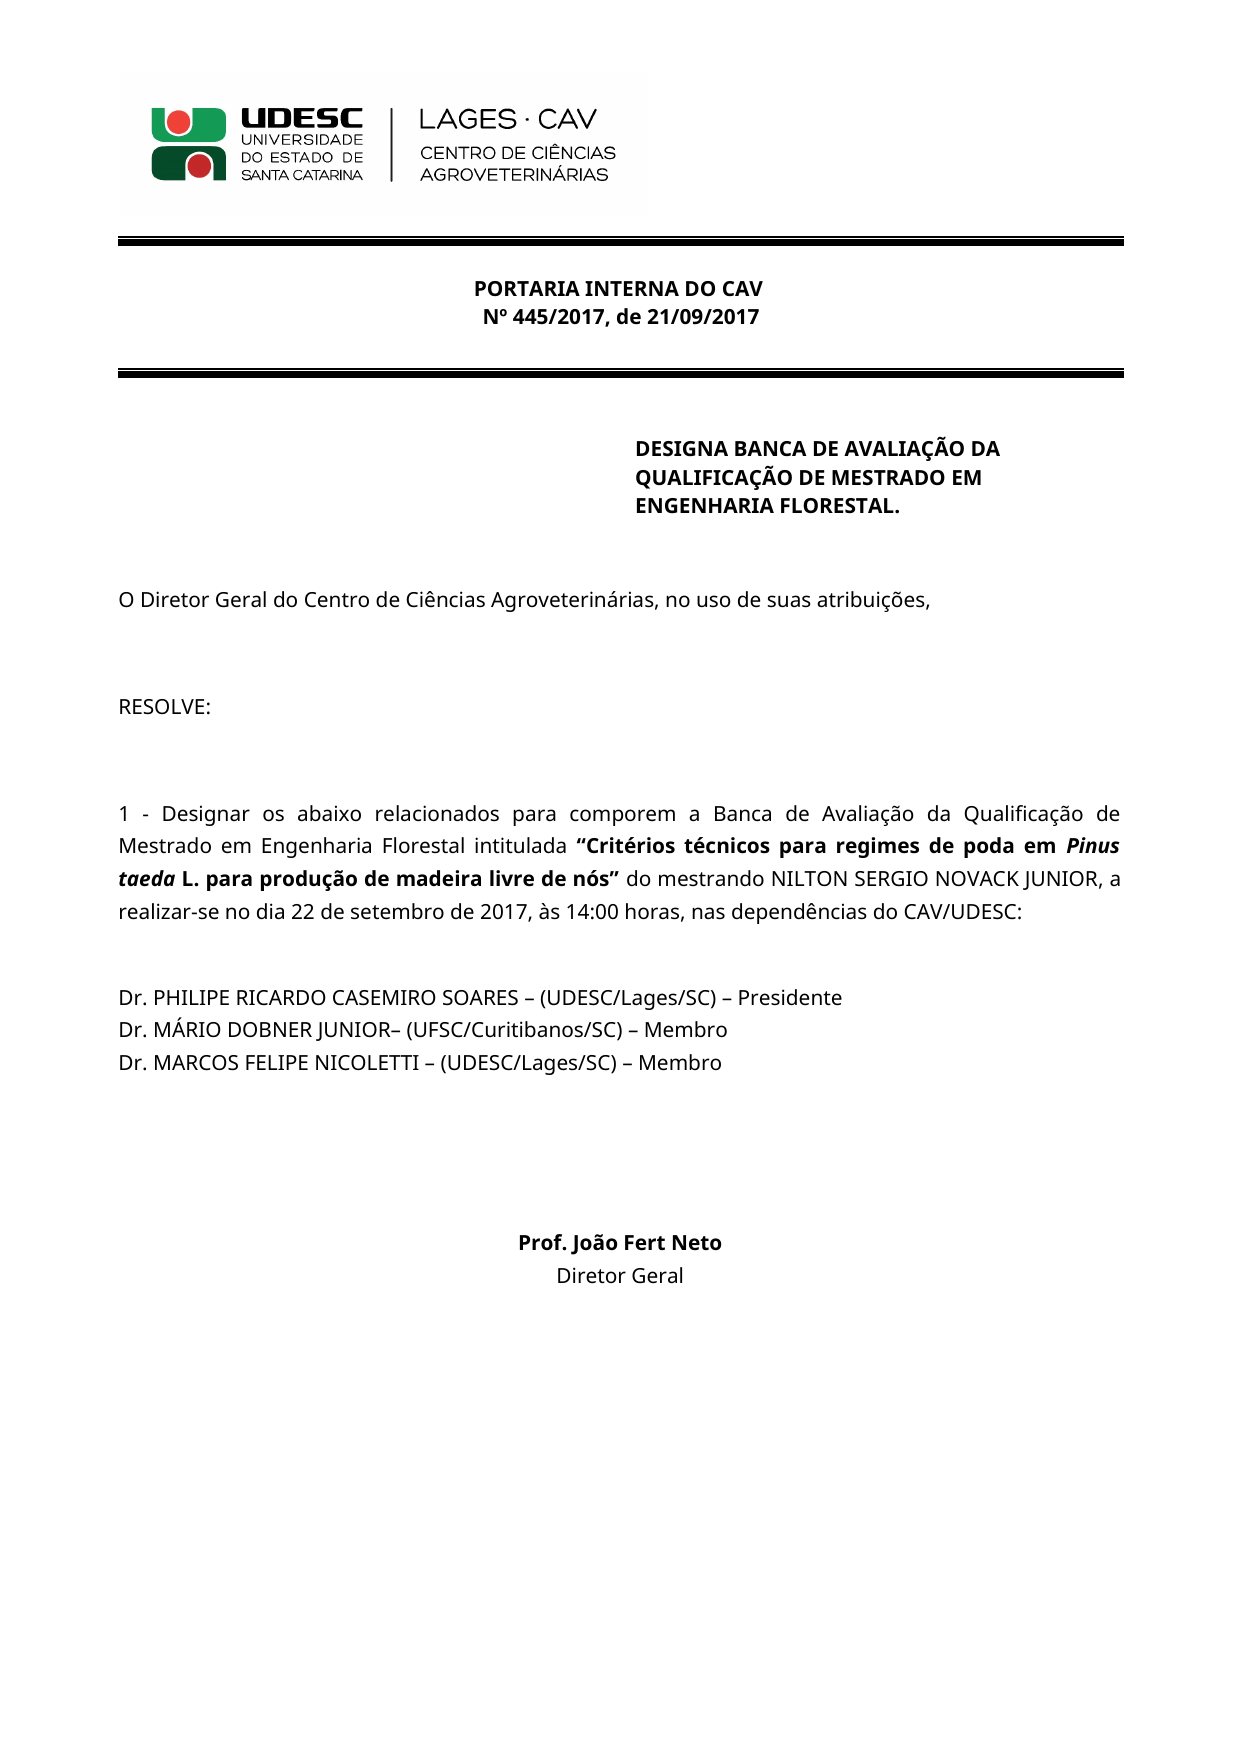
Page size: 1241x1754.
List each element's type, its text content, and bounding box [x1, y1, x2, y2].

text RESOLVE: [118, 692, 1122, 721]
text Dr. MARCOS FELIPE NICOLETTI – (UDESC/Lages/SC) – Membro [118, 1048, 1122, 1077]
picture [118, 73, 649, 216]
text Diretor Geral [118, 1261, 1122, 1289]
table_header PORTARIA INTERNA DO CAV Nº 445/2017, de 21/09/2017 [118, 246, 1123, 368]
text O Diretor Geral do Centro de Ciências Agroveterinárias, no uso de suas atribuições, [118, 585, 1122, 614]
text Prof. João Fert Neto [118, 1228, 1122, 1257]
text Dr. PHILIPE RICARDO CASEMIRO SOARES – (UDESC/Lages/SC) – Presidente [118, 983, 1122, 1011]
text DESIGNA BANCA DE AVALIAÇÃO DA QUALIFICAÇÃO DE MESTRADO EM ENGENHARIA FLORESTAL. [635, 434, 1122, 520]
text Dr. MÁRIO DOBNER JUNIOR– (UFSC/Curitibanos/SC) – Membro [118, 1016, 1122, 1044]
text 1 - Designar os abaixo relacionados para comporem a Banca de Avaliação da Qualificação de Mestrado em Engenharia Florestal intitulada “Critérios técnicos para regimes de poda em Pinus taeda L. para produção de madeira livre de nós” do mestrando NILTON SERGIO NOVACK JUNIOR, a realizar-se no dia 22 de setembro de 2017, às 14:00 horas, nas dependências do CAV/UDESC: [118, 799, 1122, 925]
